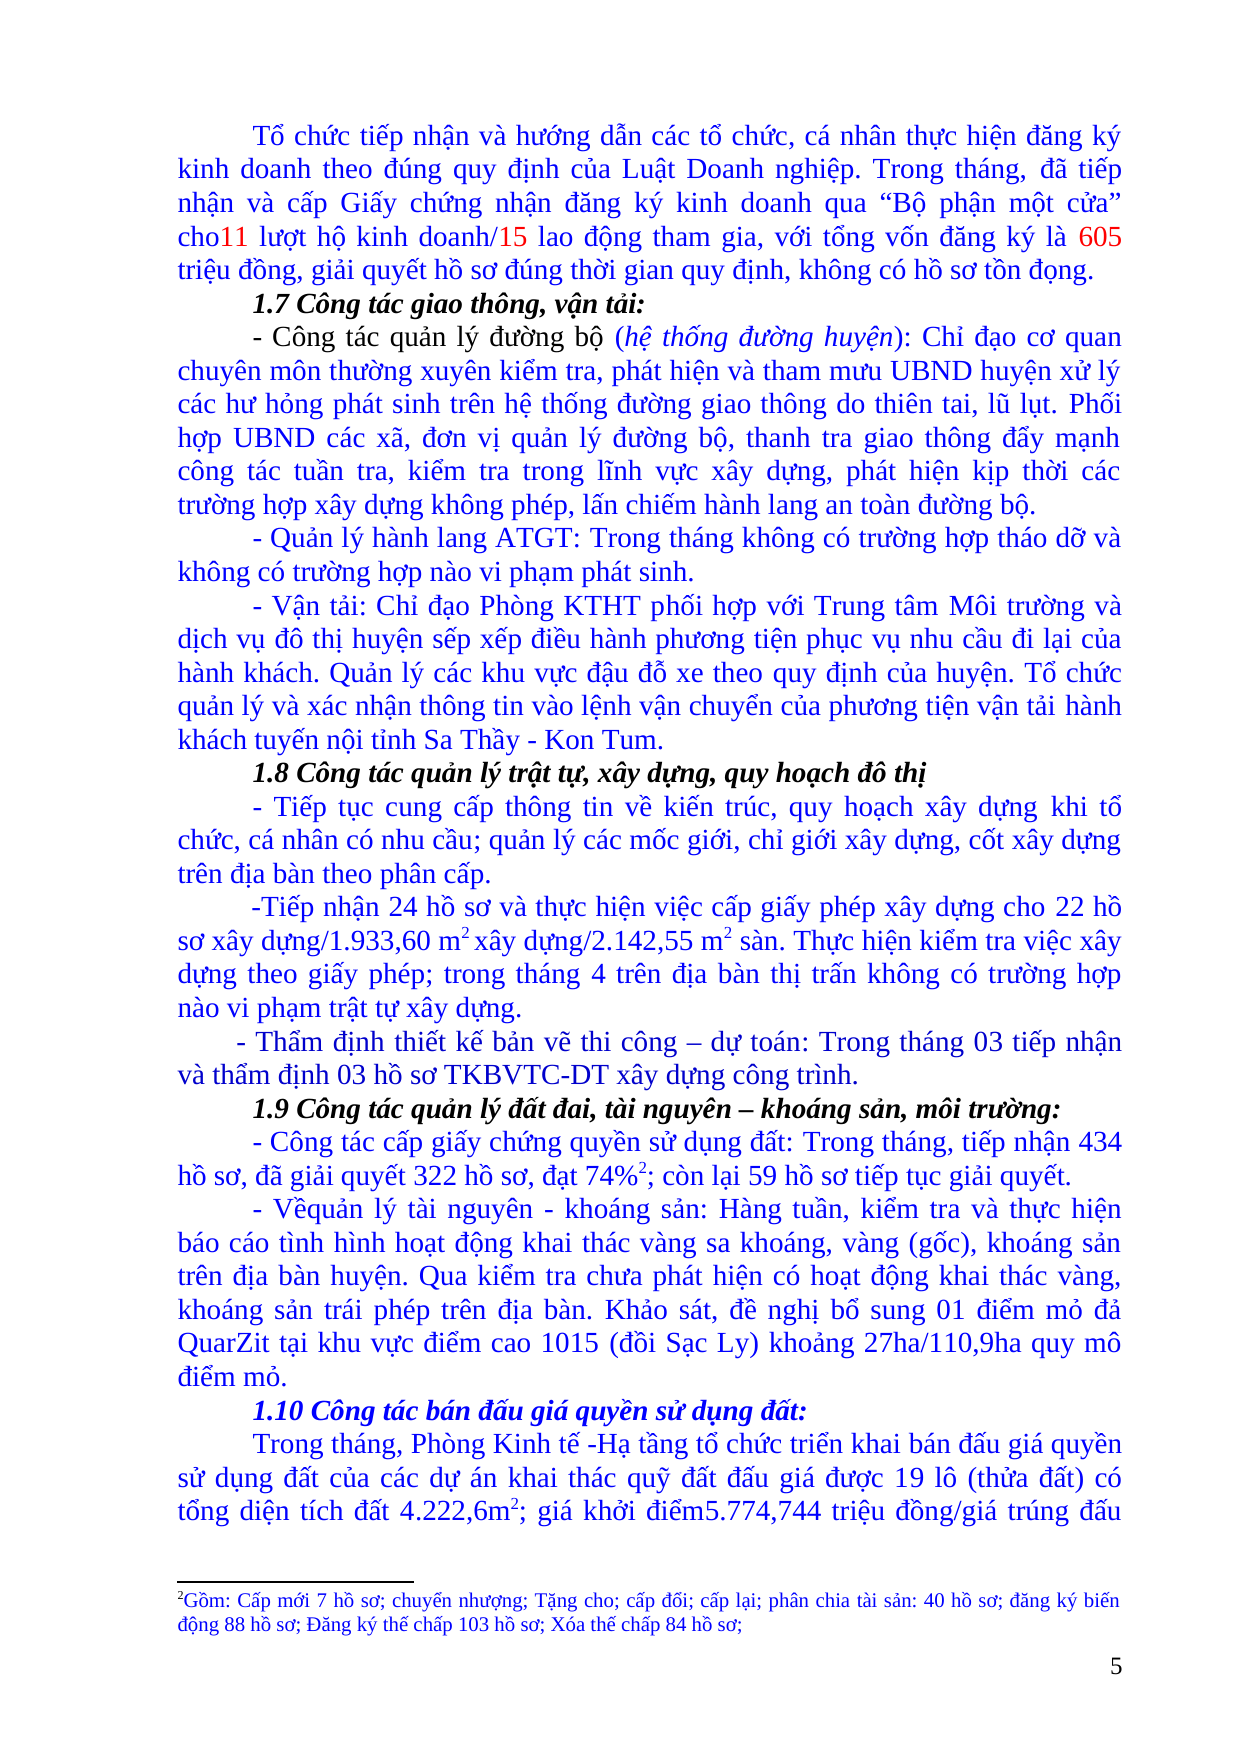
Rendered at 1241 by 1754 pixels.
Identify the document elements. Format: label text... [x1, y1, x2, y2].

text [177, 1426, 1122, 1527]
text 1.10 Công tác bán đấu giá quyền sử dụng đất: [177, 1393, 1122, 1426]
text - Công tác quản lý đường bộ (hệ thống đường huyện): Chỉ đạo cơ quan chuyên môn thường xuyên kiểm tra, phát hiện và tham mưu UBND huyện xử lý các hư hỏng phát sinh trên hệ thống đường giao thông do thiên tai, lũ lụt. Phối hợp UBND các xã, đơn vị quản lý đường bộ, thanh tra giao thông đẩy mạnh công tác tuần tra, kiểm tra trong lĩnh vực xây dựng, phát hiện kịp thời các trường hợp xây dựng không phép, lấn chiếm hành lang an toàn đường bộ. [177, 319, 1122, 521]
text - Quản lý hành lang ATGT: Trong tháng không có trường hợp tháo dỡ và không có trường hợp nào vi phạm phát sinh. [177, 521, 1122, 588]
text - Thẩm định thiết kế bản vẽ thi công – dự toán: Trong tháng 03 tiếp nhận và thẩm định 03 hồ sơ TKBVTC-DT xây dựng công trình. [177, 1024, 1122, 1091]
text -Tiếp nhận 24 hồ sơ và thực hiện việc cấp giấy phép xây dựng cho 22 hồ sơ xây dựng/1.933,60 m2 xây dựng/2.142,55 m2 sàn. Thực hiện kiểm tra việc xây dựng theo giấy phép; trong tháng 4 trên địa bàn thị trấn không có trường hợp nào vi phạm trật tự xây dựng. [177, 889, 1122, 1024]
text - Vận tải: Chỉ đạo Phòng KTHT phối hợp với Trung tâm Môi trường và dịch vụ đô thị huyện sếp xếp điều hành phương tiện phục vụ nhu cầu đi lại của hành khách. Quản lý các khu vực đậu đỗ xe theo quy định của huyện. Tổ chức quản lý và xác nhận thông tin vào lệnh vận chuyển của phương tiện vận tải hành khách tuyến nội tỉnh Sa Thầy - Kon Tum. [177, 588, 1122, 755]
text 1.9 Công tác quản lý đất đai, tài nguyên – khoáng sản, môi trường: [177, 1091, 1122, 1124]
text - Vềquản lý tài nguyên - khoáng sản: Hàng tuần, kiểm tra và thực hiện báo cáo tình hình hoạt động khai thác vàng sa khoáng, vàng (gốc), khoáng sản trên địa bàn huyện. Qua kiểm tra chưa phát hiện có hoạt động khai thác vàng, khoáng sản trái phép trên địa bàn. Khảo sát, đề nghị bổ sung 01 điểm mỏ đả QuarZit tại khu vực điểm cao 1015 (đồi Sạc Ly) khoảng 27ha/110,9ha quy mô điểm mỏ. [177, 1191, 1122, 1393]
text Tổ chức tiếp nhận và hướng dẫn các tổ chức, cá nhân thực hiện đăng ký kinh doanh theo đúng quy định của Luật Doanh nghiệp. Trong tháng, đã tiếp nhận và cấp Giấy chứng nhận đăng ký kinh doanh qua “Bộ phận một cửa” cho11 lượt hộ kinh doanh/15 lao động tham gia, với tổng vốn đăng ký là 605 triệu đồng, giải quyết hồ sơ đúng thời gian quy định, không có hồ sơ tồn đọng. [177, 118, 1122, 286]
text 1.7 Công tác giao thông, vận tải: [177, 286, 1122, 319]
text - Công tác cấp giấy chứng quyền sử dụng đất: Trong tháng, tiếp nhận 434 hồ sơ, đã giải quyết 322 hồ sơ, đạt 74%; còn lại 59 hồ sơ tiếp tục giải quyết. [177, 1124, 1122, 1191]
text - Tiếp tục cung cấp thông tin về kiến trúc, quy hoạch xây dựng khi tổ chức, cá nhân có nhu cầu; quản lý các mốc giới, chỉ giới xây dựng, cốt xây dựng trên địa bàn theo phân cấp. [177, 789, 1122, 889]
text 1.8 Công tác quản lý trật tự, xây dựng, quy hoạch đô thị [177, 755, 1122, 789]
